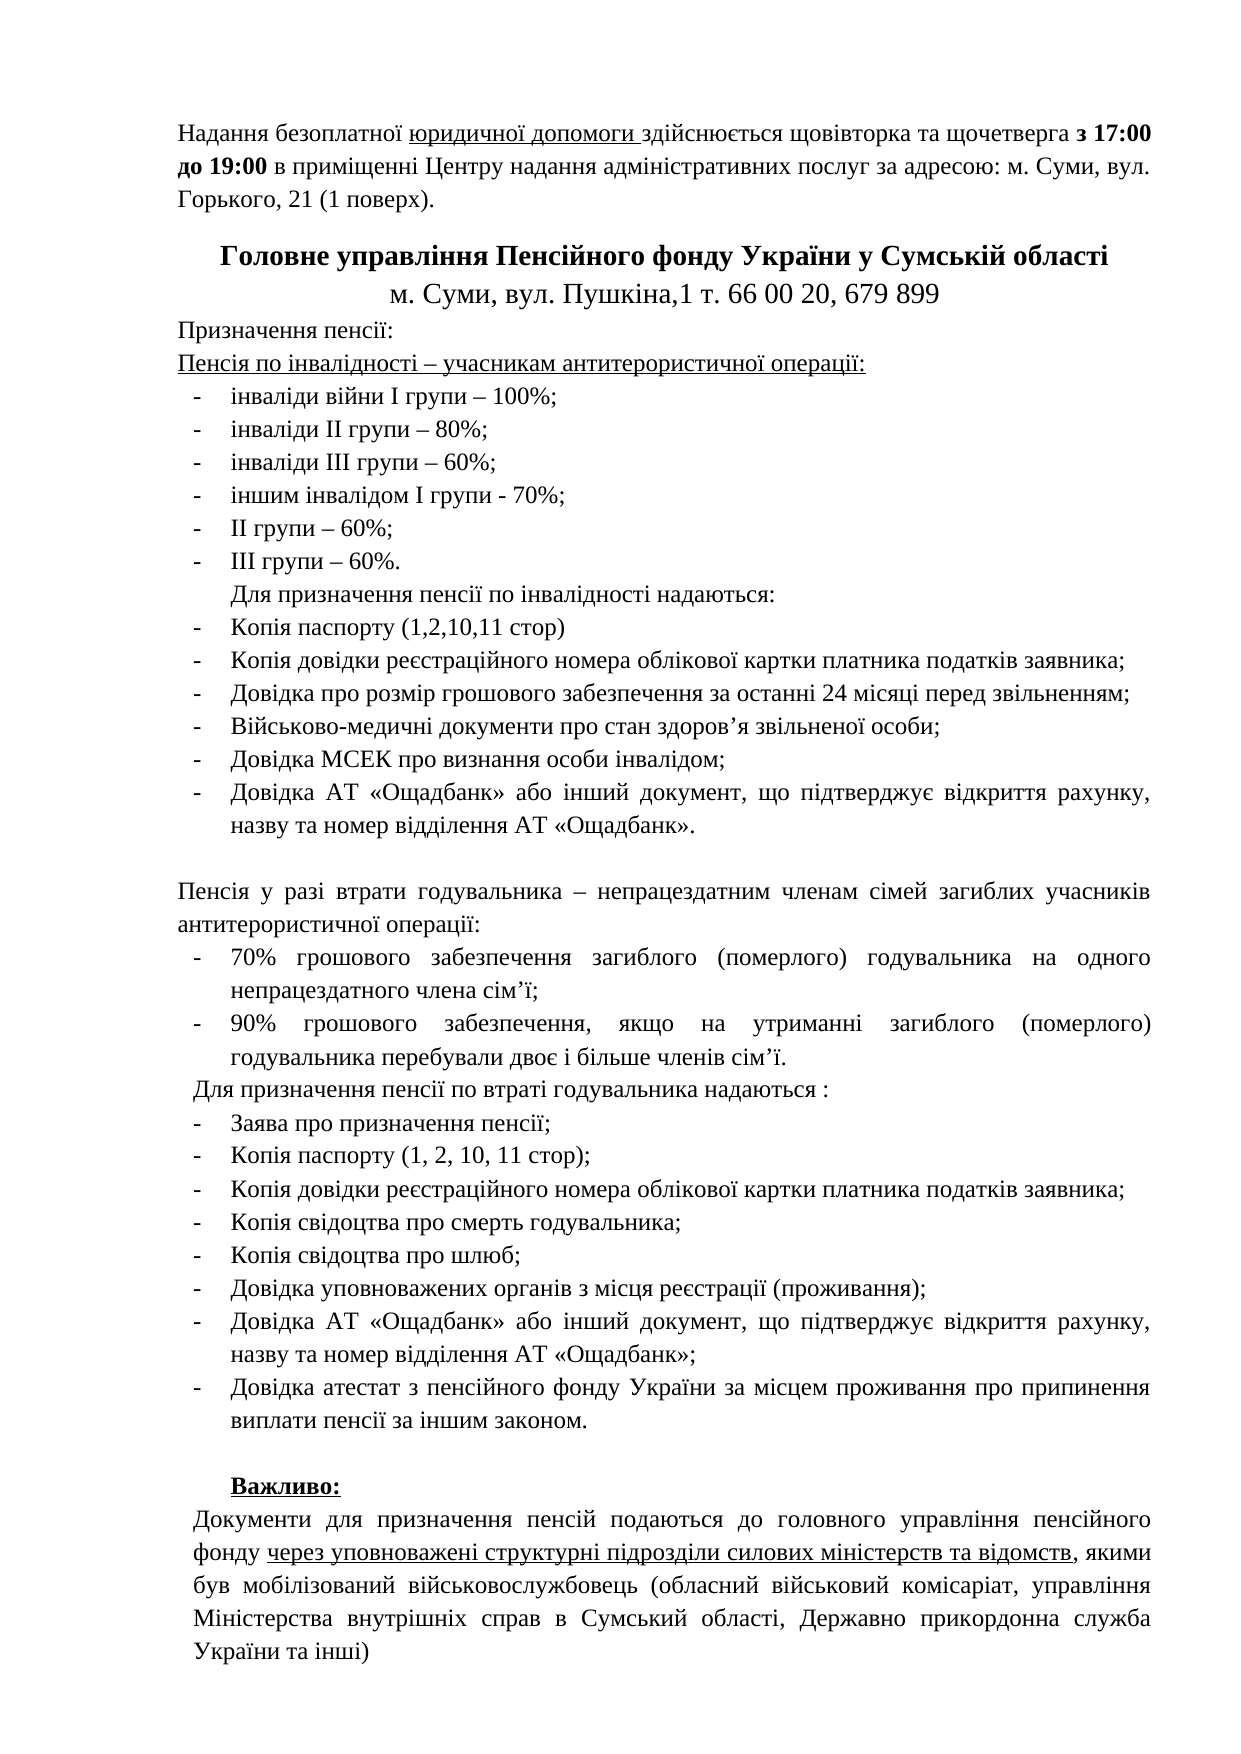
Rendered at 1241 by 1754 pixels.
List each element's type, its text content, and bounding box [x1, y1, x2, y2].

text Головне управління Пенсійного фонду України у Сумській області [177, 238, 1152, 272]
list 90% грошового забезпечення, якщо на утриманні загиблого (померлого) годувальника перебували двоє і більше членів сім’ї. [193, 1008, 1152, 1070]
text Пенсія у разі втрати годувальника – непрацездатним членам сімей загиблих учасників антитерористичної операції: [177, 876, 1152, 938]
list Копія свідоцтва про смерть годувальника; [193, 1207, 1152, 1235]
list Копія паспорту (1, 2, 10, 11 стор); [193, 1141, 1152, 1169]
list Копія довідки реєстраційного номера облікової картки платника податків заявника; [193, 1174, 1152, 1202]
list Копія свідоцтва про шлюб; [193, 1240, 1152, 1268]
list Довідка атестат з пенсійного фонду України за місцем проживання про припинення виплати пенсії за іншим законом. [193, 1372, 1152, 1433]
list ІІІ групи – 60%. [193, 546, 1152, 575]
text Пенсія по інвалідності – учасникам антитерористичної операції: [177, 348, 1152, 377]
list Для призначення пенсії по інвалідності надаються: [230, 579, 1152, 608]
list Копія довідки реєстраційного номера облікової картки платника податків заявника; [193, 645, 1152, 674]
list інваліди ІІІ групи – 60%; [193, 447, 1152, 476]
list іншим інвалідом І групи - 70%; [193, 480, 1152, 509]
list 70% грошового забезпечення загиблого (померлого) годувальника на одного непрацездатного члена сім’ї; [193, 942, 1152, 1004]
list Довідка уповноважених органів з місця реєстрації (проживання); [193, 1273, 1152, 1301]
text Надання безоплатної юридичної допомоги здійснюється щовівторка та щочетверга з 17:00 до 19:00 в приміщенні Центру надання адміністративних послуг за адресою: м. Суми, вул. Горького, 21 (1 поверх). [177, 118, 1152, 213]
list ІІ групи – 60%; [193, 513, 1152, 542]
list Копія паспорту (1,2,10,11 стор) [193, 612, 1152, 641]
list Довідка МСЕК про визнання особи інвалідом; [193, 744, 1152, 773]
list Заява про призначення пенсії; [193, 1108, 1152, 1136]
text Важливо: [193, 1471, 1152, 1499]
text Для призначення пенсії по втраті годувальника надаються : [193, 1074, 1152, 1103]
list Довідка АТ «Ощадбанк» або інший документ, що підтверджує відкриття рахунку, назву та номер відділення АТ «Ощадбанк». [193, 777, 1152, 839]
text Документи для призначення пенсій подаються до головного управління пенсійного фонду через уповноважені структурні підрозділи силових міністерств та відомств, якими був мобілізований військовослужбовець (обласний військовий комісаріат, управління Міністерства внутрішніх справ в Сумський області, Державно прикордонна служба України та інші) [193, 1504, 1152, 1665]
list інваліди війни І групи – 100%; [193, 381, 1152, 410]
list Військово-медичні документи про стан здоров’я звільненої особи; [193, 711, 1152, 740]
list Довідка про розмір грошового забезпечення за останні 24 місяці перед звільненням; [193, 678, 1152, 707]
list Довідка АТ «Ощадбанк» або інший документ, що підтверджує відкриття рахунку, назву та номер відділення АТ «Ощадбанк»; [193, 1306, 1152, 1367]
list інваліди ІІ групи – 80%; [193, 414, 1152, 443]
text Призначення пенсії: [177, 315, 1152, 344]
text м. Суми, вул. Пушкіна,1 т. 66 00 20, 679 899 [177, 277, 1152, 310]
